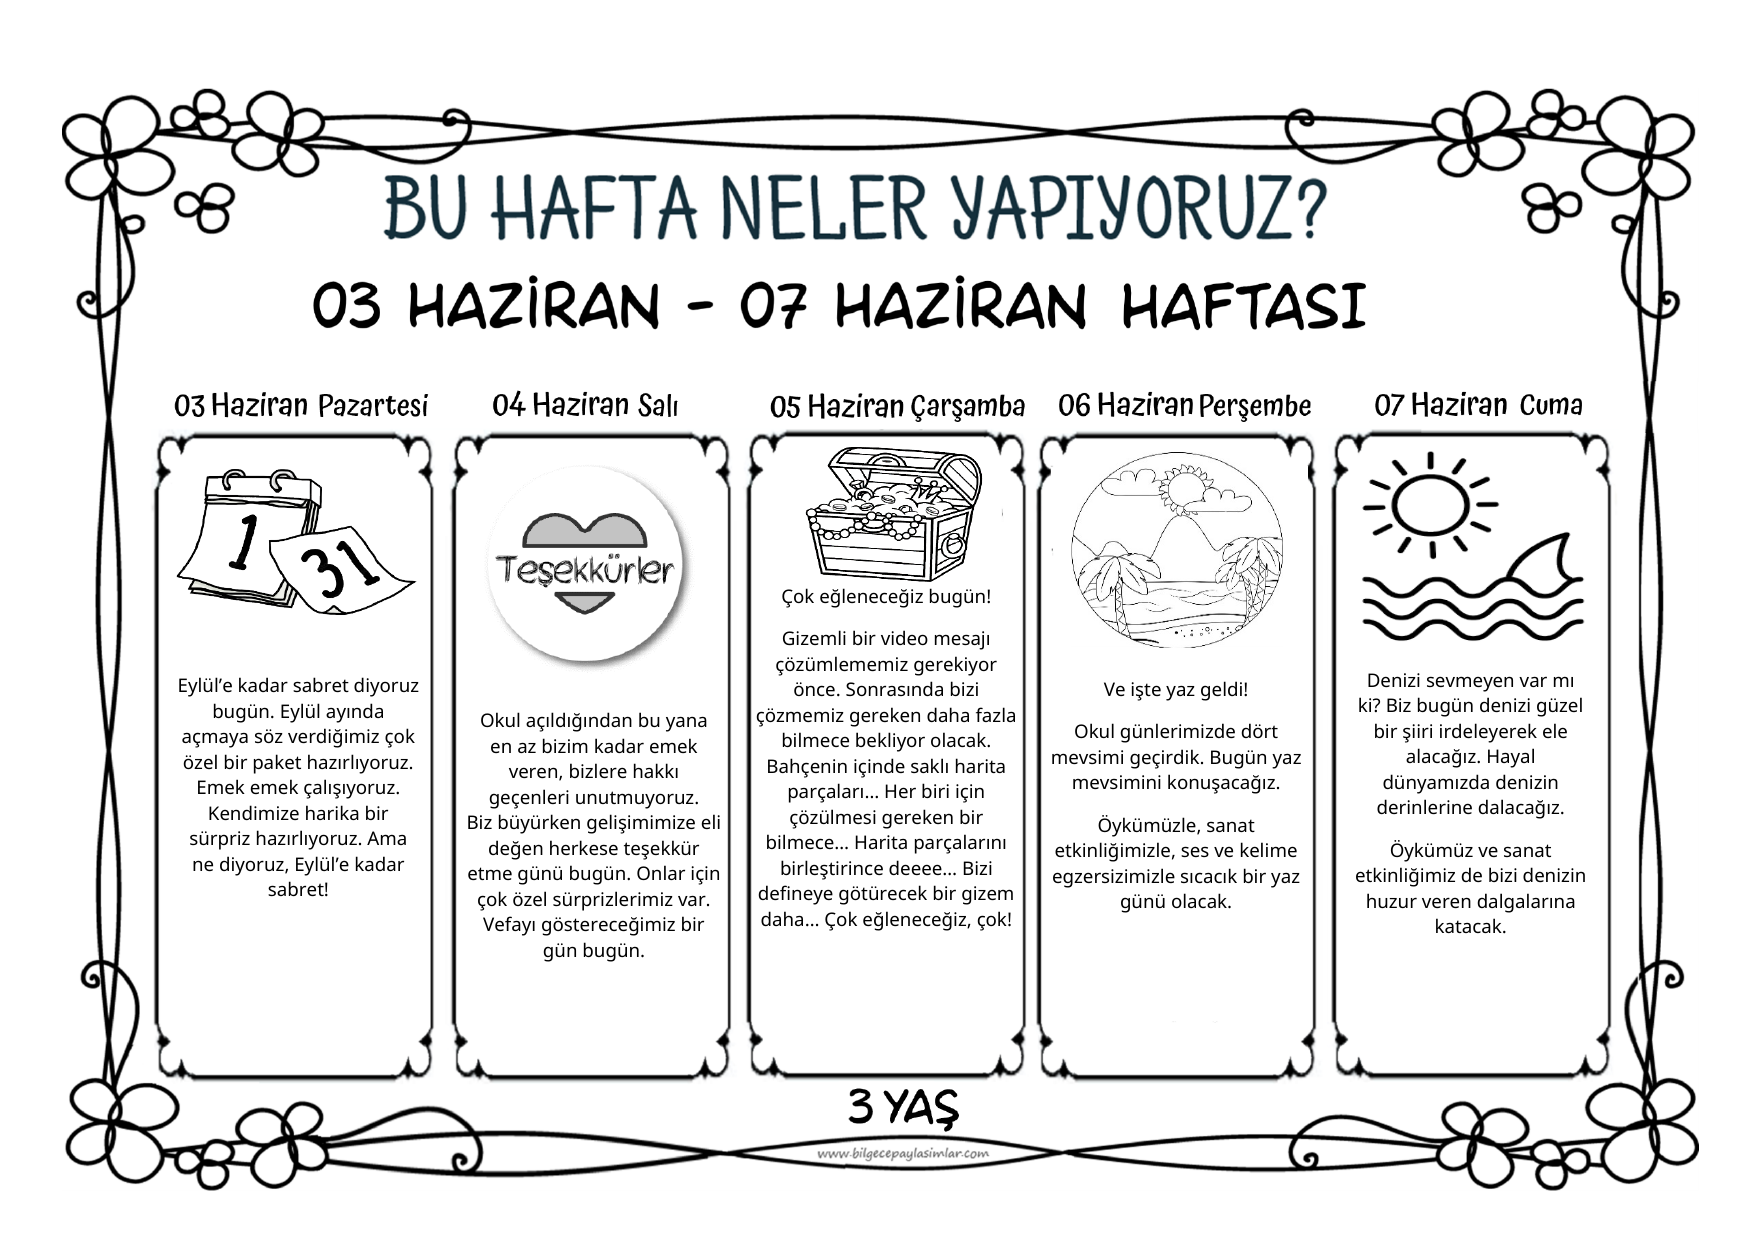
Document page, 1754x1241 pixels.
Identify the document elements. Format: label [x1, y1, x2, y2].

picture [52, 75, 1708, 1201]
